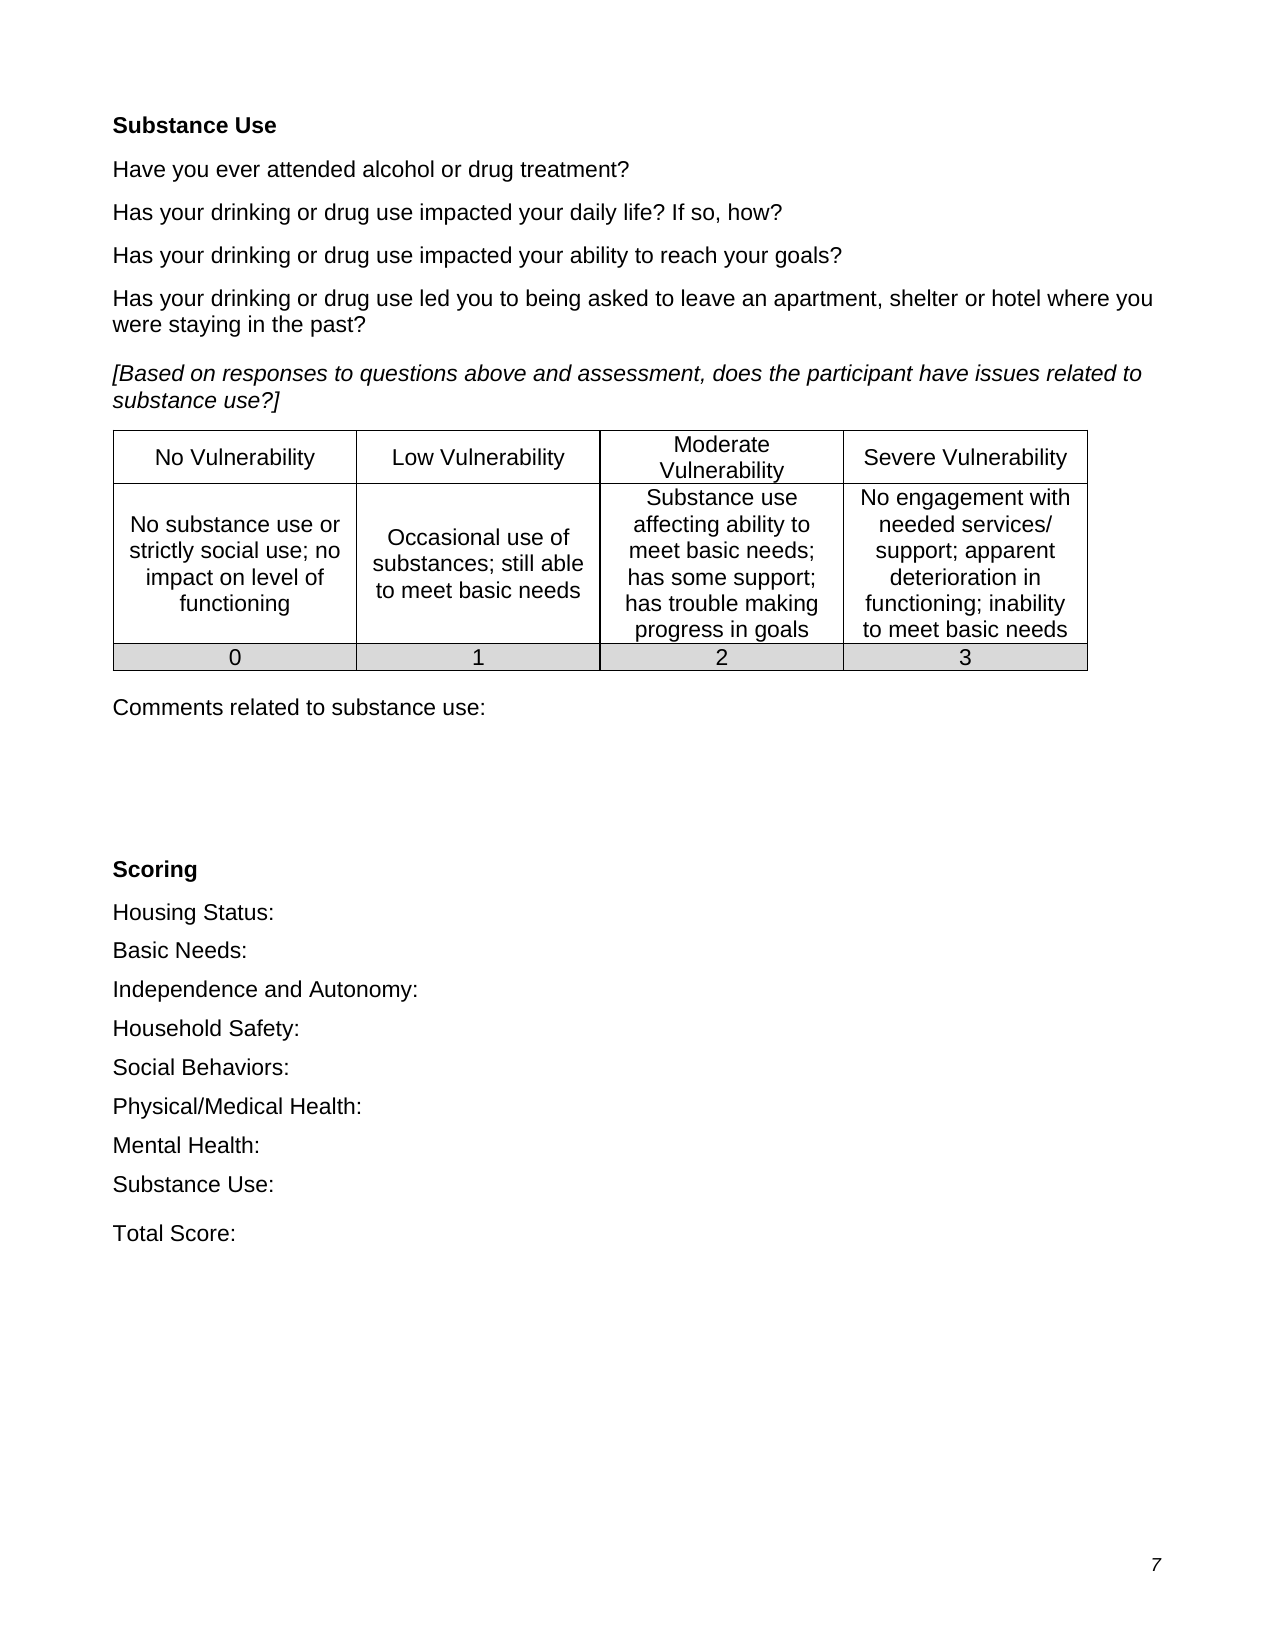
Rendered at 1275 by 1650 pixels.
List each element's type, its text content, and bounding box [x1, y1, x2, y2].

text Has your drinking or drug use impacted your ability to reach your goals? [112, 242, 1162, 268]
table_cell No substance use or strictly social use; no impact on level of functioning [114, 484, 356, 642]
subtitle Scoring [112, 856, 1162, 882]
table_cell Occasional use of substances; still able to meet basic needs [357, 484, 599, 642]
text Comments related to substance use: [112, 694, 1162, 720]
table_header No Vulnerability [114, 431, 356, 483]
text Has your drinking or drug use impacted your daily life? If so, how? [112, 198, 1162, 225]
text Household Safety: [112, 1015, 1162, 1042]
subtitle Substance Use [112, 112, 1162, 139]
table_cell 2 [601, 644, 843, 670]
table_cell 3 [844, 644, 1087, 670]
text [Based on responses to questions above and assessment, does the participant have issues related to substance use?] [112, 360, 1162, 413]
text Social Behaviors: [112, 1054, 1162, 1080]
text Housing Status: [112, 899, 1162, 925]
text Substance Use: [112, 1171, 1162, 1197]
text Mental Health: [112, 1132, 1162, 1158]
table_header Moderate Vulnerability [601, 431, 843, 483]
text Physical/Medical Health: [112, 1093, 1162, 1119]
text Have you ever attended alcohol or drug treatment? [112, 156, 1162, 182]
table_cell No engagement with needed services/ support; apparent deterioration in functioning; inability to meet basic needs [844, 484, 1087, 642]
table_cell 1 [357, 644, 599, 670]
table_header Low Vulnerability [357, 431, 599, 483]
text Basic Needs: [112, 937, 1162, 964]
text Has your drinking or drug use led you to being asked to leave an apartment, shelter or hotel where you were staying in the past? [112, 284, 1162, 337]
table_header Severe Vulnerability [844, 431, 1087, 483]
text Independence and Autonomy: [112, 976, 1162, 1003]
text Total Score: [112, 1220, 1162, 1246]
table_cell 0 [114, 644, 356, 670]
table_cell Substance use affecting ability to meet basic needs; has some support; has trouble making progress in goals [601, 484, 843, 642]
